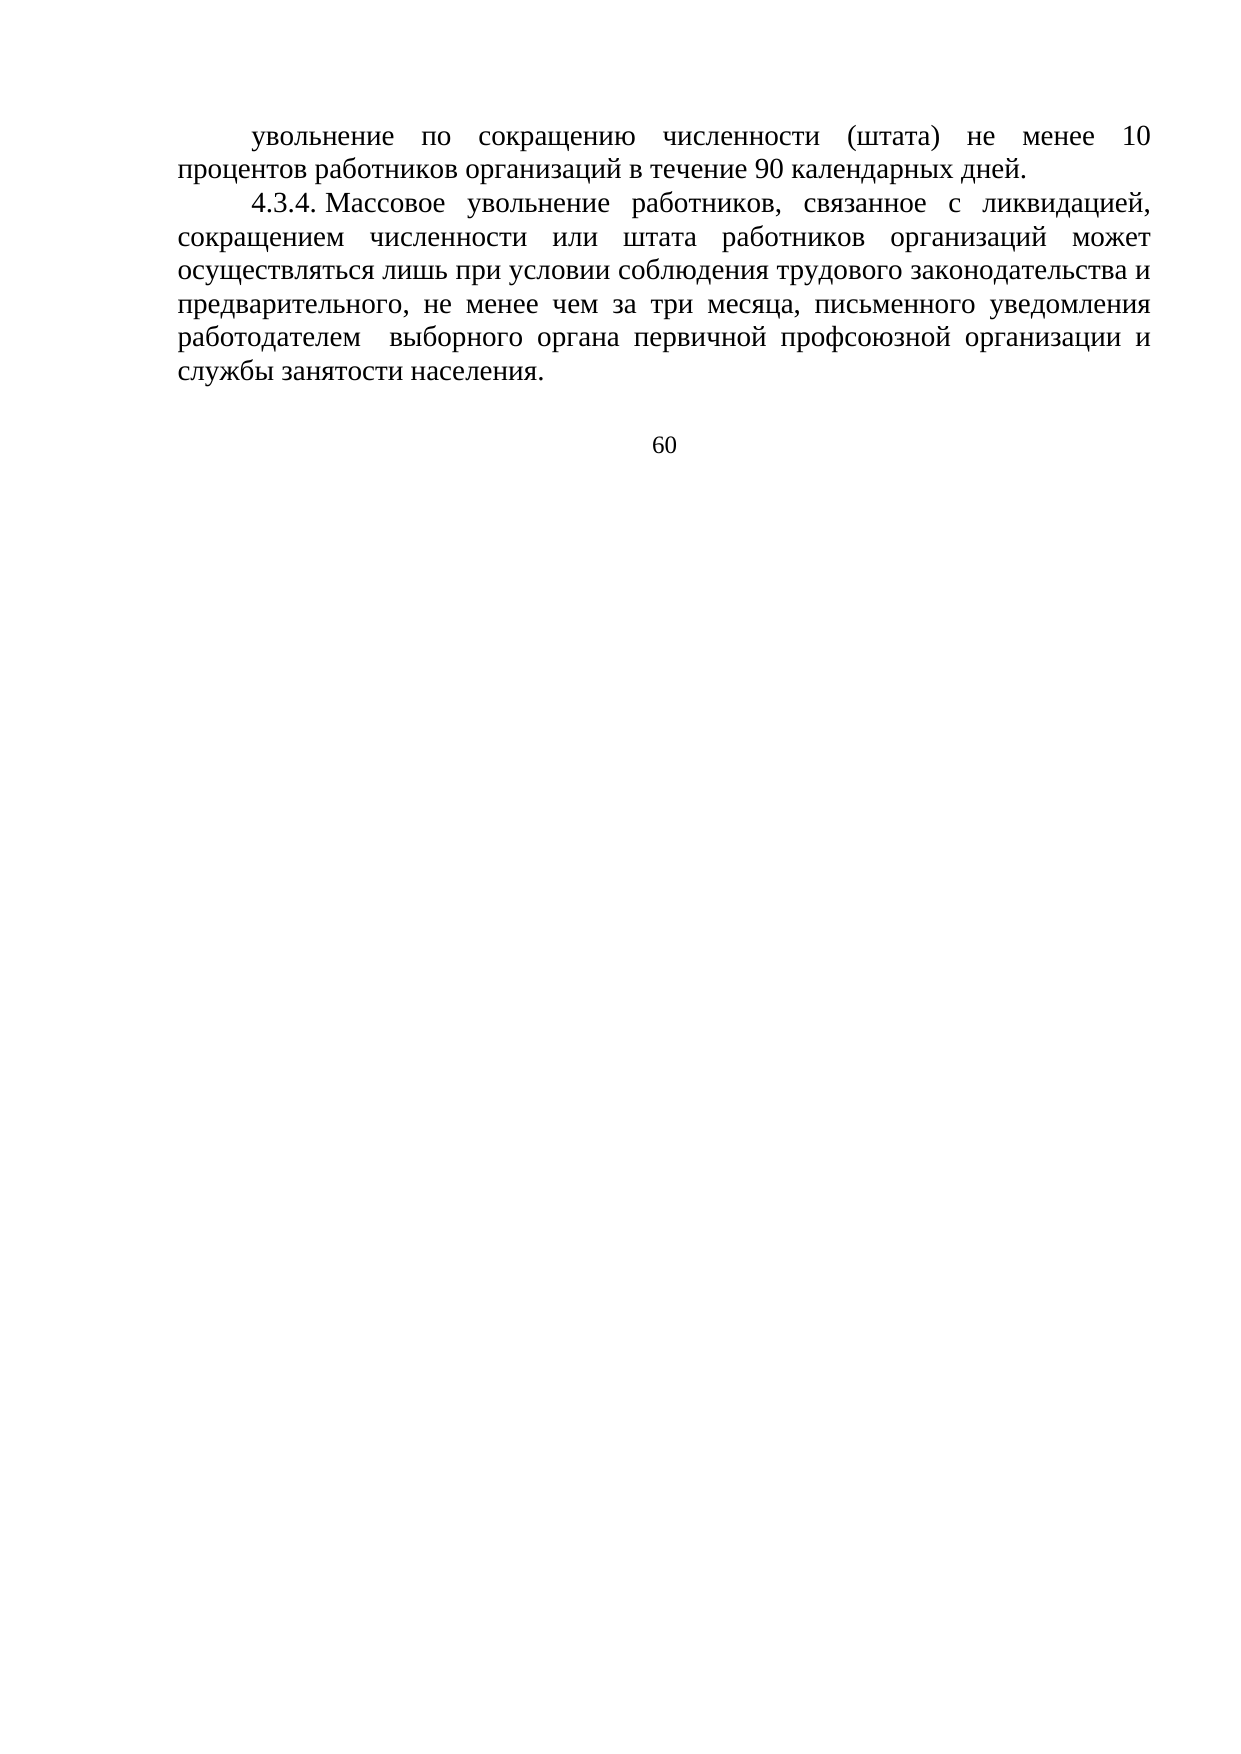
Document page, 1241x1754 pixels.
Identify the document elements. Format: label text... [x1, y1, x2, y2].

text 4.3.4. Массовое увольнение работников, связанное с ликвидацией, сокращением численности или штата работников организаций может осуществляться лишь при условии соблюдения трудового законодательства и предварительного, не менее чем за три месяца, письменного уведомления работодателем выборного органа первичной профсоюзной организации и службы занятости населения. [177, 185, 1152, 386]
text увольнение по сокращению численности (штата) не менее 10 процентов работников организаций в течение 90 календарных дней. [177, 118, 1152, 185]
